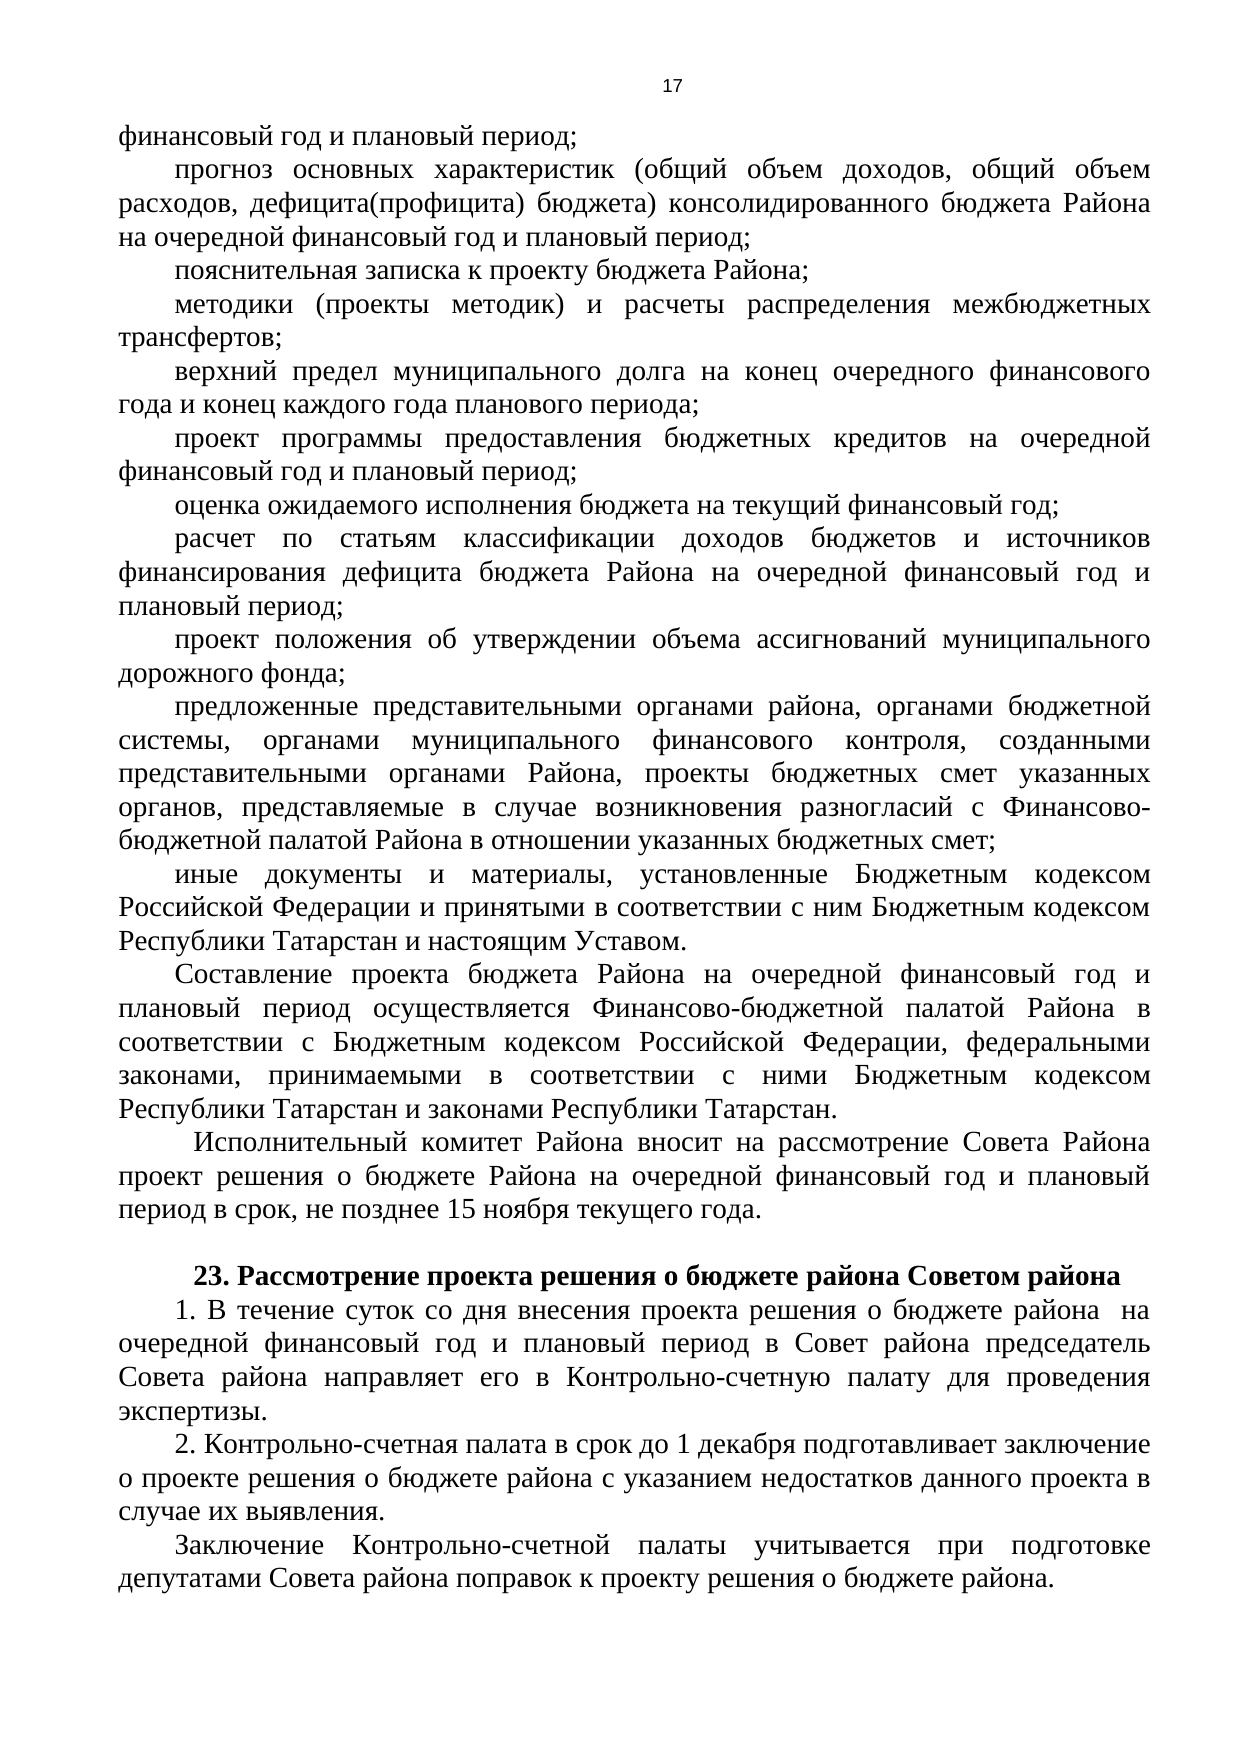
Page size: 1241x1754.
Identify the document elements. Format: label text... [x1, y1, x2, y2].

text пояснительная записка к проекту бюджета Района; [118, 252, 1152, 286]
text 23. Рассмотрение проекта решения о бюджете района Советом района [118, 1258, 1152, 1292]
text иные документы и материалы, установленные Бюджетным кодексом Российской Федерации и принятыми в соответствии с ним Бюджетным кодексом Республики Татарстан и настоящим Уставом. [118, 856, 1152, 957]
text методики (проекты методик) и расчеты распределения межбюджетных трансфертов; [118, 286, 1152, 353]
text проект программы предоставления бюджетных кредитов на очередной финансовый год и плановый период; [118, 420, 1152, 487]
text 1. В течение суток со дня внесения проекта решения о бюджете района на очередной финансовый год и плановый период в Совет района председатель Совета района направляет его в Контрольно-счетную палату для проведения экспертизы. [118, 1292, 1152, 1426]
text расчет по статьям классификации доходов бюджетов и источников финансирования дефицита бюджета Района на очередной финансовый год и плановый период; [118, 521, 1152, 621]
text прогноз основных характеристик (общий объем доходов, общий объем расходов, дефицита(профицита) бюджета) консолидированного бюджета Района на очередной финансовый год и плановый период; [118, 152, 1152, 252]
text проект положения об утверждении объема ассигнований муниципального дорожного фонда; [118, 621, 1152, 688]
text оценка ожидаемого исполнения бюджета на текущий финансовый год; [118, 487, 1152, 521]
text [118, 118, 1152, 152]
text Исполнительный комитет Района вносит на рассмотрение Совета Района проект решения о бюджете Района на очередной финансовый год и плановый период в срок, не позднее 15 ноября текущего года. [118, 1124, 1152, 1225]
text 2. Контрольно-счетная палата в срок до 1 декабря подготавливает заключение о проекте решения о бюджете района с указанием недостатков данного проекта в случае их выявления. [118, 1426, 1152, 1527]
text верхний предел муниципального долга на конец очередного финансового года и конец каждого года планового периода; [118, 353, 1152, 420]
text Заключение Контрольно-счетной палаты учитывается при подготовке депутатами Совета района поправок к проекту решения о бюджете района. [118, 1527, 1152, 1594]
text предложенные представительными органами района, органами бюджетной системы, органами муниципального финансового контроля, созданными представительными органами Района, проекты бюджетных смет указанных органов, представляемые в случае возникновения разногласий с Финансово-бюджетной палатой Района в отношении указанных бюджетных смет; [118, 688, 1152, 856]
text Составление проекта бюджета Района на очередной финансовый год и плановый период осуществляется Финансово-бюджетной палатой Района в соответствии с Бюджетным кодексом Российской Федерации, федеральными законами, принимаемыми в соответствии с ними Бюджетным кодексом Республики Татарстан и законами Республики Татарстан. [118, 957, 1152, 1124]
